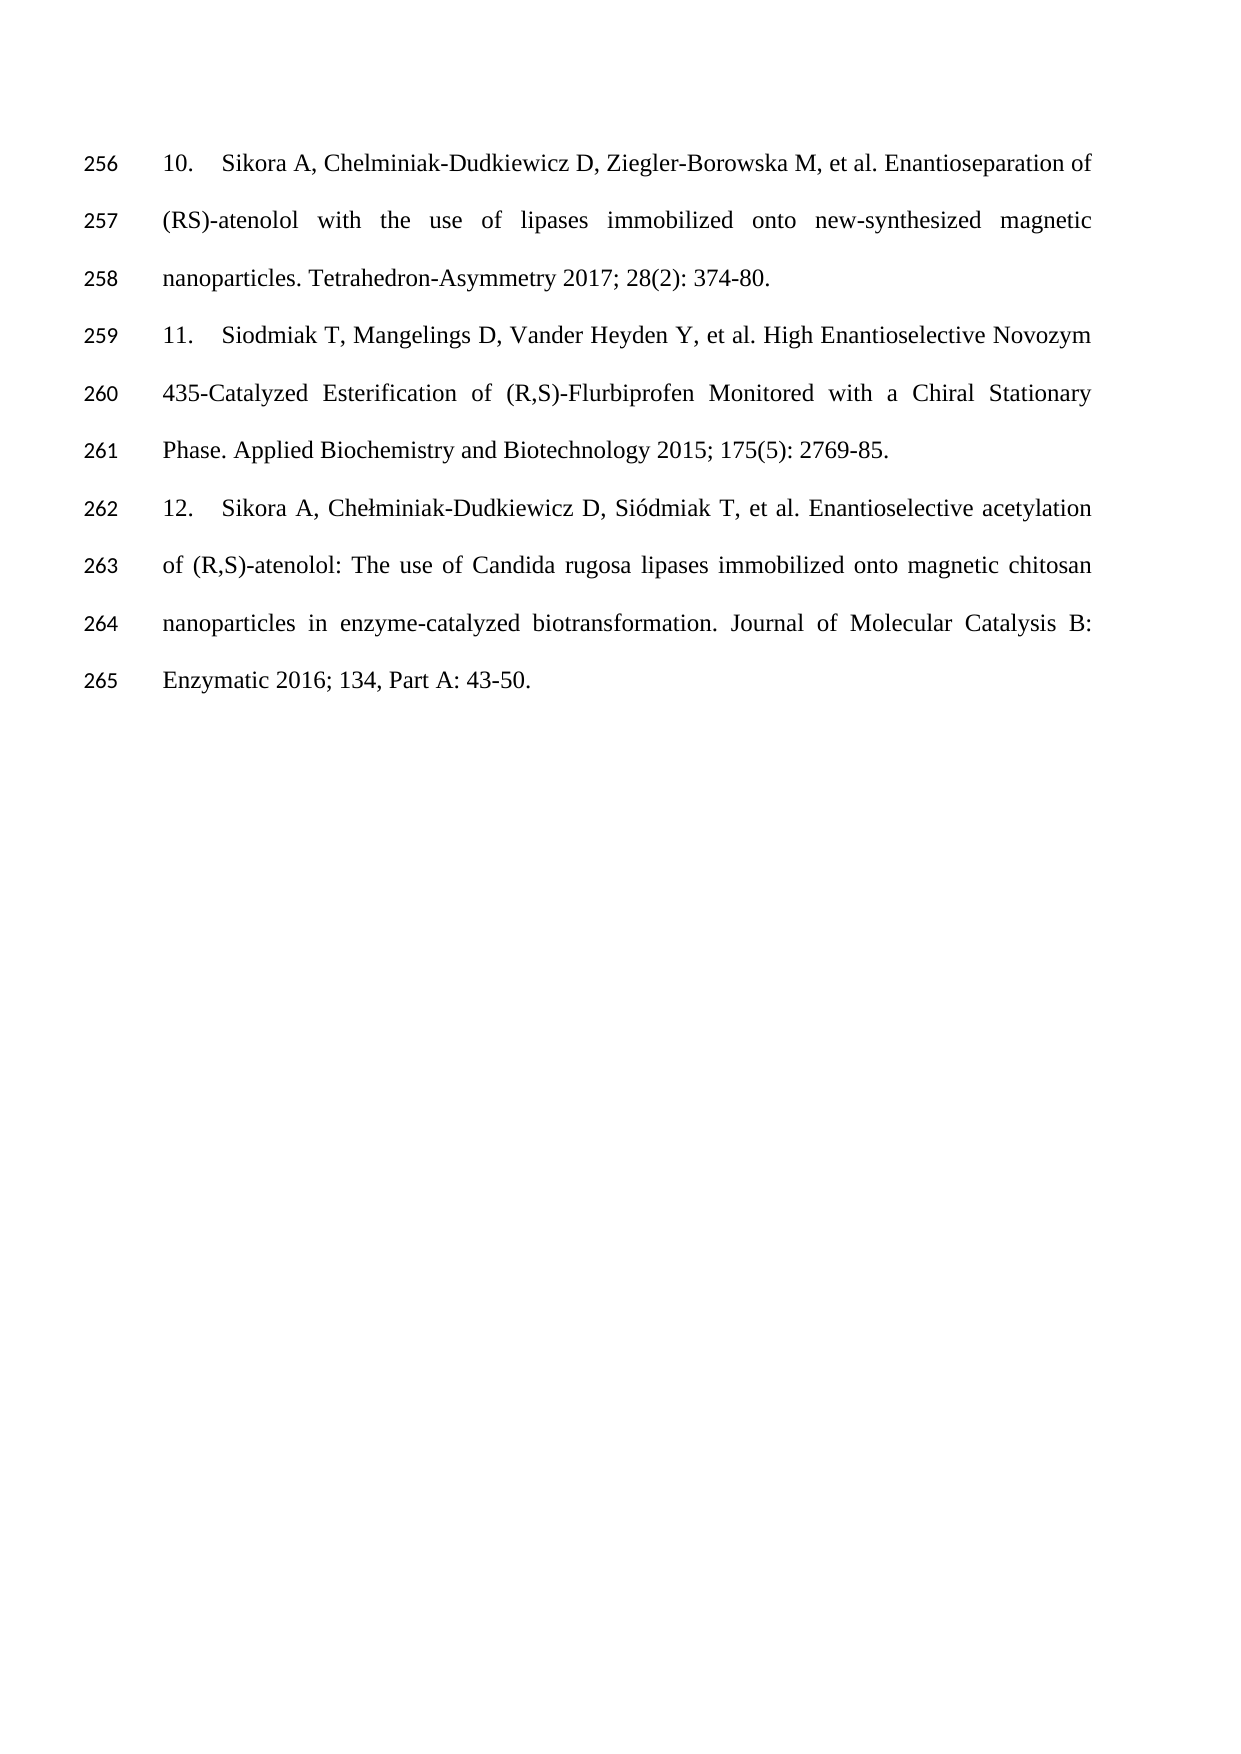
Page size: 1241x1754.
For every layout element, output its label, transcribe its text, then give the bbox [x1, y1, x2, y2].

text 12. Sikora A, Chełminiak-Dudkiewicz D, Siódmiak T, et al. Enantioselective acetylation of (R,S)-atenolol: The use of Candida rugosa lipases immobilized onto magnetic chitosan nanoparticles in enzyme-catalyzed biotransformation. Journal of Molecular Catalysis B: Enzymatic 2016; 134, Part A: 43-50. [162, 493, 1093, 694]
text 11. Siodmiak T, Mangelings D, Vander Heyden Y, et al. High Enantioselective Novozym 435-Catalyzed Esterification of (R,S)-Flurbiprofen Monitored with a Chiral Stationary Phase. Applied Biochemistry and Biotechnology 2015; 175(5): 2769-85. [162, 320, 1093, 464]
text 10. Sikora A, Chelminiak-Dudkiewicz D, Ziegler-Borowska M, et al. Enantioseparation of (RS)-atenolol with the use of lipases immobilized onto new-synthesized magnetic nanoparticles. Tetrahedron-Asymmetry 2017; 28(2): 374-80. [162, 148, 1093, 291]
